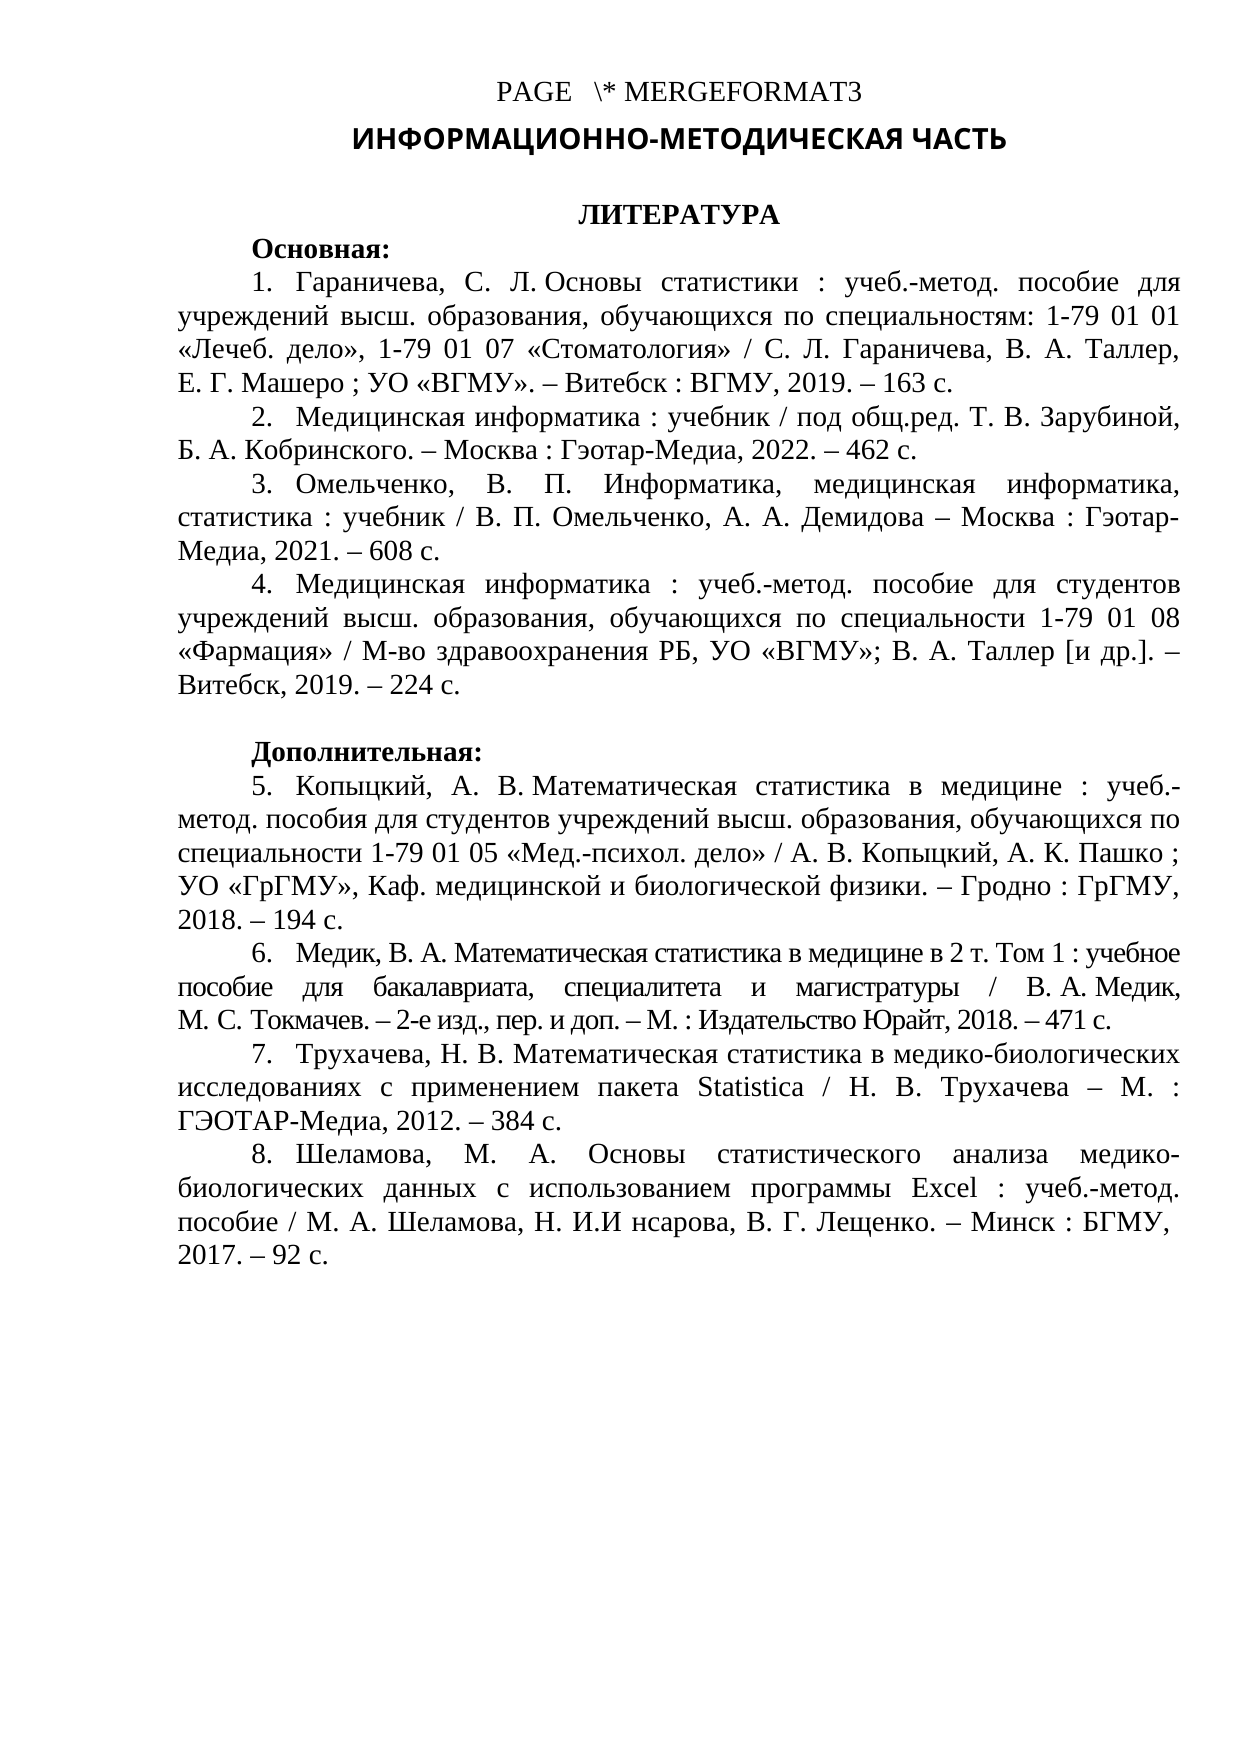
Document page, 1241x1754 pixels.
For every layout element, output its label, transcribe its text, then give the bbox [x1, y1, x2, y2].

list Гараничева, С. Л. Основы статистики : учеб.-метод. пособие для учреждений высш. образования, обучающихся по специальностям: 1-79 01 01 «Лечеб. дело», 1-79 01 07 «Стоматология» / С. Л. Гараничева, В. А. Таллер, Е. Г. Машеро ; УО «ВГМУ». – Витебск : ВГМУ, 2019. – 163 с. [177, 264, 1181, 399]
list Медицинская информатика : учеб.-метод. пособие для студентов учреждений высш. образования, обучающихся по специальности 1-79 01 08 «Фармация» / М-во здравоохранения РБ, УО «ВГМУ»; В. А. Таллер [и др.]. – Витебск, 2019. – 224 с. [177, 566, 1181, 701]
text ЛИТЕРАТУРА [177, 197, 1181, 231]
list Трухачева, Н. В. Математическая статистика в медико-биологических исследованиях с применением пакета Statistica / Н. В. Трухачева – М. : ГЭОТАР-Медиа, 2012. – 384 с. [177, 1036, 1181, 1137]
list Медицинская информатика : учебник / под общ.ред. Т. В. Зарубиной, Б. А. Кобринского. – Москва : Гэотар-Медиа, 2022. – 462 с. [177, 399, 1181, 466]
list Медик, В. А. Математическая статистика в медицине в 2 т. Том 1 : учебное пособие для бакалавриата, специалитета и магистратуры / В. А. Медик, М. С. Токмачев. – 2-е изд., пер. и доп. – М. : Издательство Юрайт, 2018. – 471 с. [177, 935, 1181, 1036]
list Шеламова, М. А. Основы статистического анализа медико-биологических данных с использованием программы Excel : учеб.-метод. пособие / М. А. Шеламова, Н. И.И нсарова, В. Г. Лещенко. – Минск : БГМУ, 2017. – 92 с. [177, 1137, 1181, 1271]
text Основная: [177, 231, 1181, 264]
text Дополнительная: [177, 734, 1181, 768]
list Копыцкий, А. В. Математическая статистика в медицине : учеб.-метод. пособия для студентов учреждений высш. образования, обучающихся по специальности 1-79 01 05 «Мед.-психол. дело» / А. В. Копыцкий, А. К. Пашко ; УО «ГрГМУ», Каф. медицинской и биологической физики. – Гродно : ГрГМУ, 2018. – 194 с. [177, 768, 1181, 935]
text ИНФОРМАЦИОННО-МЕТОДИЧЕСКАЯ ЧАСТЬ [177, 118, 1181, 158]
list Омельченко, В. П. Информатика, медицинская информатика, статистика : учебник / В. П. Омельченко, А. А. Демидова – Москва : Гэотар-Медиа, 2021. – 608 с. [177, 466, 1181, 566]
